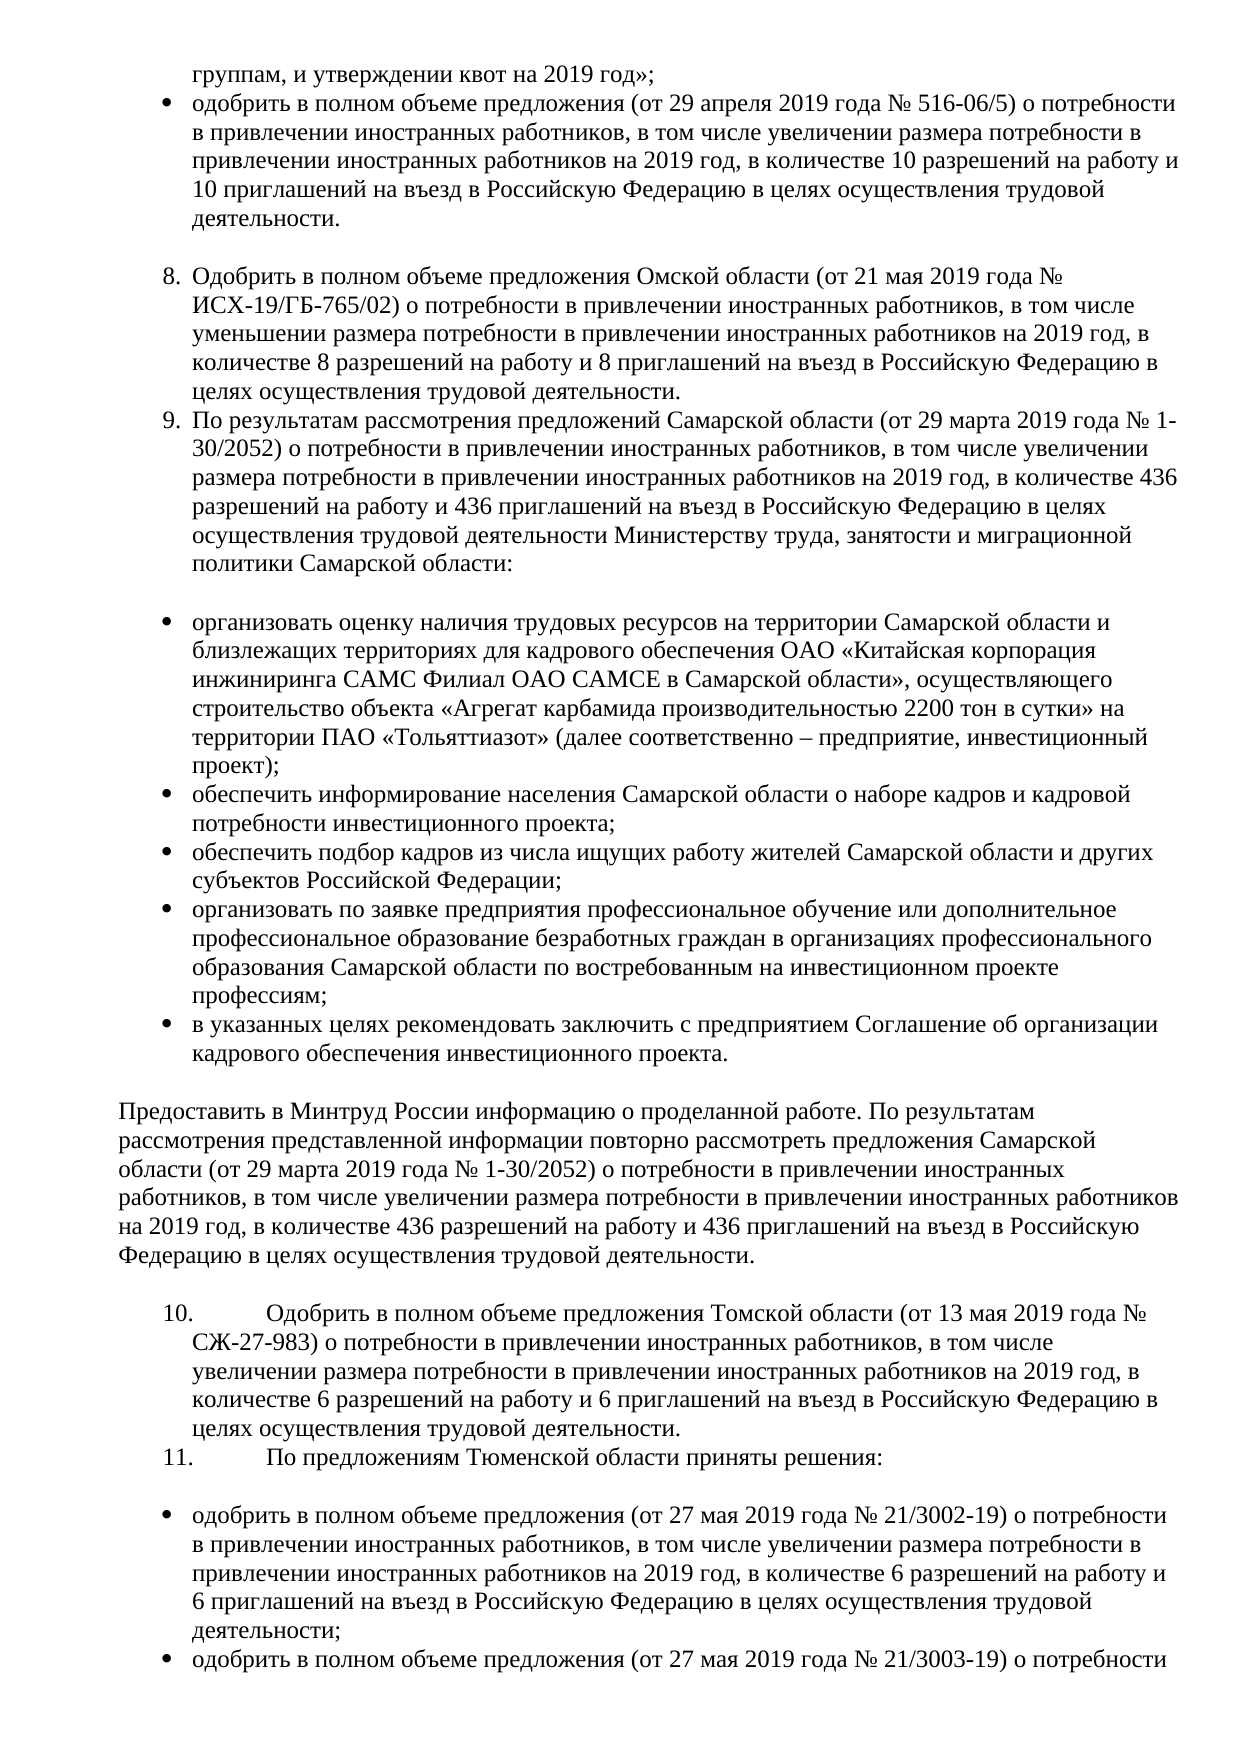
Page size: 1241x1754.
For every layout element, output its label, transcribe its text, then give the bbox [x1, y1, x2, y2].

list обеспечить подбор кадров из числа ищущих работу жителей Самарской области и других субъектов Российской Федерации; [162, 837, 1181, 894]
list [162, 1644, 1181, 1673]
list По предложениям Тюменской области приняты решения: [162, 1442, 1181, 1471]
list одобрить в полном объеме предложения (от 27 мая 2019 года № 21/3002-19) о потребности в привлечении иностранных работников, в том числе увеличении размера потребности в привлечении иностранных работников на 2019 год, в количестве 6 разрешений на работу и 6 приглашений на въезд в Российскую Федерацию в целях осуществления трудовой деятельности; [162, 1500, 1181, 1644]
text Предоставить в Минтруд России информацию о проделанной работе. По результатам рассмотрения представленной информации повторно рассмотреть предложения Самарской области (от 29 марта 2019 года № 1-30/2052) о потребности в привлечении иностранных работников, в том числе увеличении размера потребности в привлечении иностранных работников на 2019 год, в количестве 436 разрешений на работу и 436 приглашений на въезд в Российскую Федерацию в целях осуществления трудовой деятельности. [118, 1096, 1181, 1269]
list обеспечить информирование населения Самарской области о наборе кадров и кадровой потребности инвестиционного проекта; [162, 779, 1181, 837]
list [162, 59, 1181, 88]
list организовать оценку наличия трудовых ресурсов на территории Самарской области и близлежащих территориях для кадрового обеспечения ОАО «Китайская корпорация инжиниринга САМС Филиал ОАО САМСЕ в Самарской области», осуществляющего строительство объекта «Агрегат карбамида производительностью 2200 тон в сутки» на территории ПАО «Тольяттиазот» (далее соответственно – предприятие, инвестиционный проект); [162, 607, 1181, 779]
list По результатам рассмотрения предложений Самарской области (от 29 марта 2019 года № 1-30/2052) о потребности в привлечении иностранных работников, в том числе увеличении размера потребности в привлечении иностранных работников на 2019 год, в количестве 436 разрешений на работу и 436 приглашений на въезд в Российскую Федерацию в целях осуществления трудовой деятельности Министерству труда, занятости и миграционной политики Самарской области: [162, 405, 1181, 577]
list одобрить в полном объеме предложения (от 29 апреля 2019 года № 516-06/5) о потребности в привлечении иностранных работников, в том числе увеличении размера потребности в привлечении иностранных работников на 2019 год, в количестве 10 разрешений на работу и 10 приглашений на въезд в Российскую Федерацию в целях осуществления трудовой деятельности. [162, 88, 1181, 232]
list Одобрить в полном объеме предложения Томской области (от 13 мая 2019 года № СЖ-27-983) о потребности в привлечении иностранных работников, в том числе увеличении размера потребности в привлечении иностранных работников на 2019 год, в количестве 6 разрешений на работу и 6 приглашений на въезд в Российскую Федерацию в целях осуществления трудовой деятельности. [162, 1298, 1181, 1442]
list Одобрить в полном объеме предложения Омской области (от 21 мая 2019 года № ИСХ-19/ГБ-765/02) о потребности в привлечении иностранных работников, в том числе уменьшении размера потребности в привлечении иностранных работников на 2019 год, в количестве 8 разрешений на работу и 8 приглашений на въезд в Российскую Федерацию в целях осуществления трудовой деятельности. [162, 261, 1181, 405]
list организовать по заявке предприятия профессиональное обучение или дополнительное профессиональное образование безработных граждан в организациях профессионального образования Самарской области по востребованным на инвестиционном проекте профессиям; [162, 894, 1181, 1009]
list в указанных целях рекомендовать заключить с предприятием Соглашение об организации кадрового обеспечения инвестиционного проекта. [162, 1009, 1181, 1067]
